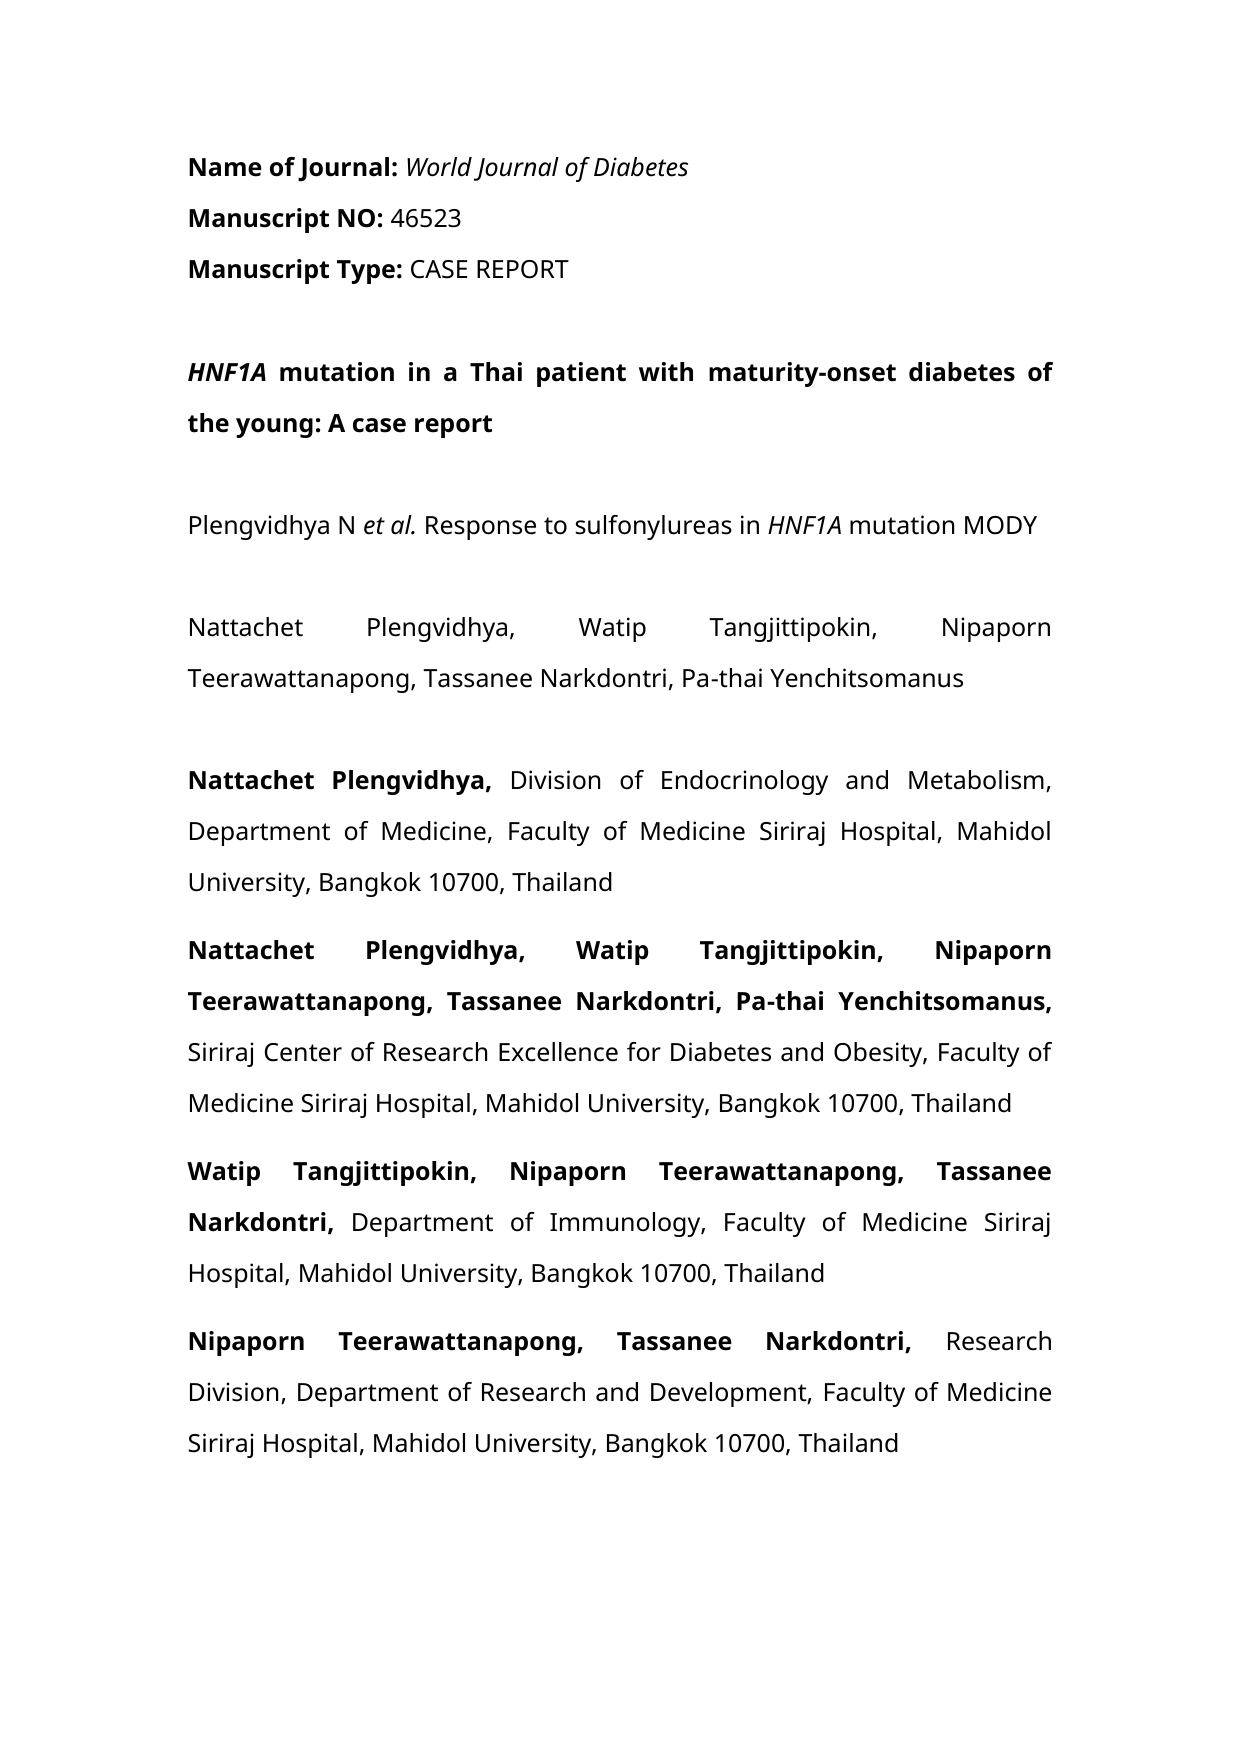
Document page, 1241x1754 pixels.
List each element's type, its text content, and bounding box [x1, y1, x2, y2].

text Watip Tangjittipokin, Nipaporn Teerawattanapong, Tassanee Narkdontri, Department of Immunology, Faculty of Medicine Siriraj Hospital, Mahidol University, Bangkok 10700, Thailand [187, 1154, 1053, 1290]
text Nipaporn Teerawattanapong, Tassanee Narkdontri, Research Division, Department of Research and Development, Faculty of Medicine Siriraj Hospital, Mahidol University, Bangkok 10700, Thailand [187, 1324, 1053, 1460]
text Plengvidhya N et al. Response to sulfonylureas in HNF1A mutation MODY [187, 507, 1053, 541]
text Manuscript Type: CASE REPORT [187, 252, 1053, 286]
text Nattachet Plengvidhya, Watip Tangjittipokin, Nipaporn Teerawattanapong, Tassanee Narkdontri, Pa-thai Yenchitsomanus, Siriraj Center of Research Excellence for Diabetes and Obesity, Faculty of Medicine Siriraj Hospital, Mahidol University, Bangkok 10700, Thailand [187, 933, 1053, 1120]
text Manuscript NO: 46523 [187, 201, 1053, 235]
text Name of Journal: World Journal of Diabetes [187, 150, 1053, 184]
text Nattachet Plengvidhya, Division of Endocrinology and Metabolism, Department of Medicine, Faculty of Medicine Siriraj Hospital, Mahidol University, Bangkok 10700, Thailand [187, 762, 1053, 899]
text HNF1A mutation in a Thai patient with maturity-onset diabetes of the young: A case report [187, 354, 1053, 439]
text Nattachet Plengvidhya, Watip Tangjittipokin, Nipaporn Teerawattanapong, Tassanee Narkdontri, Pa-thai Yenchitsomanus [187, 609, 1053, 694]
